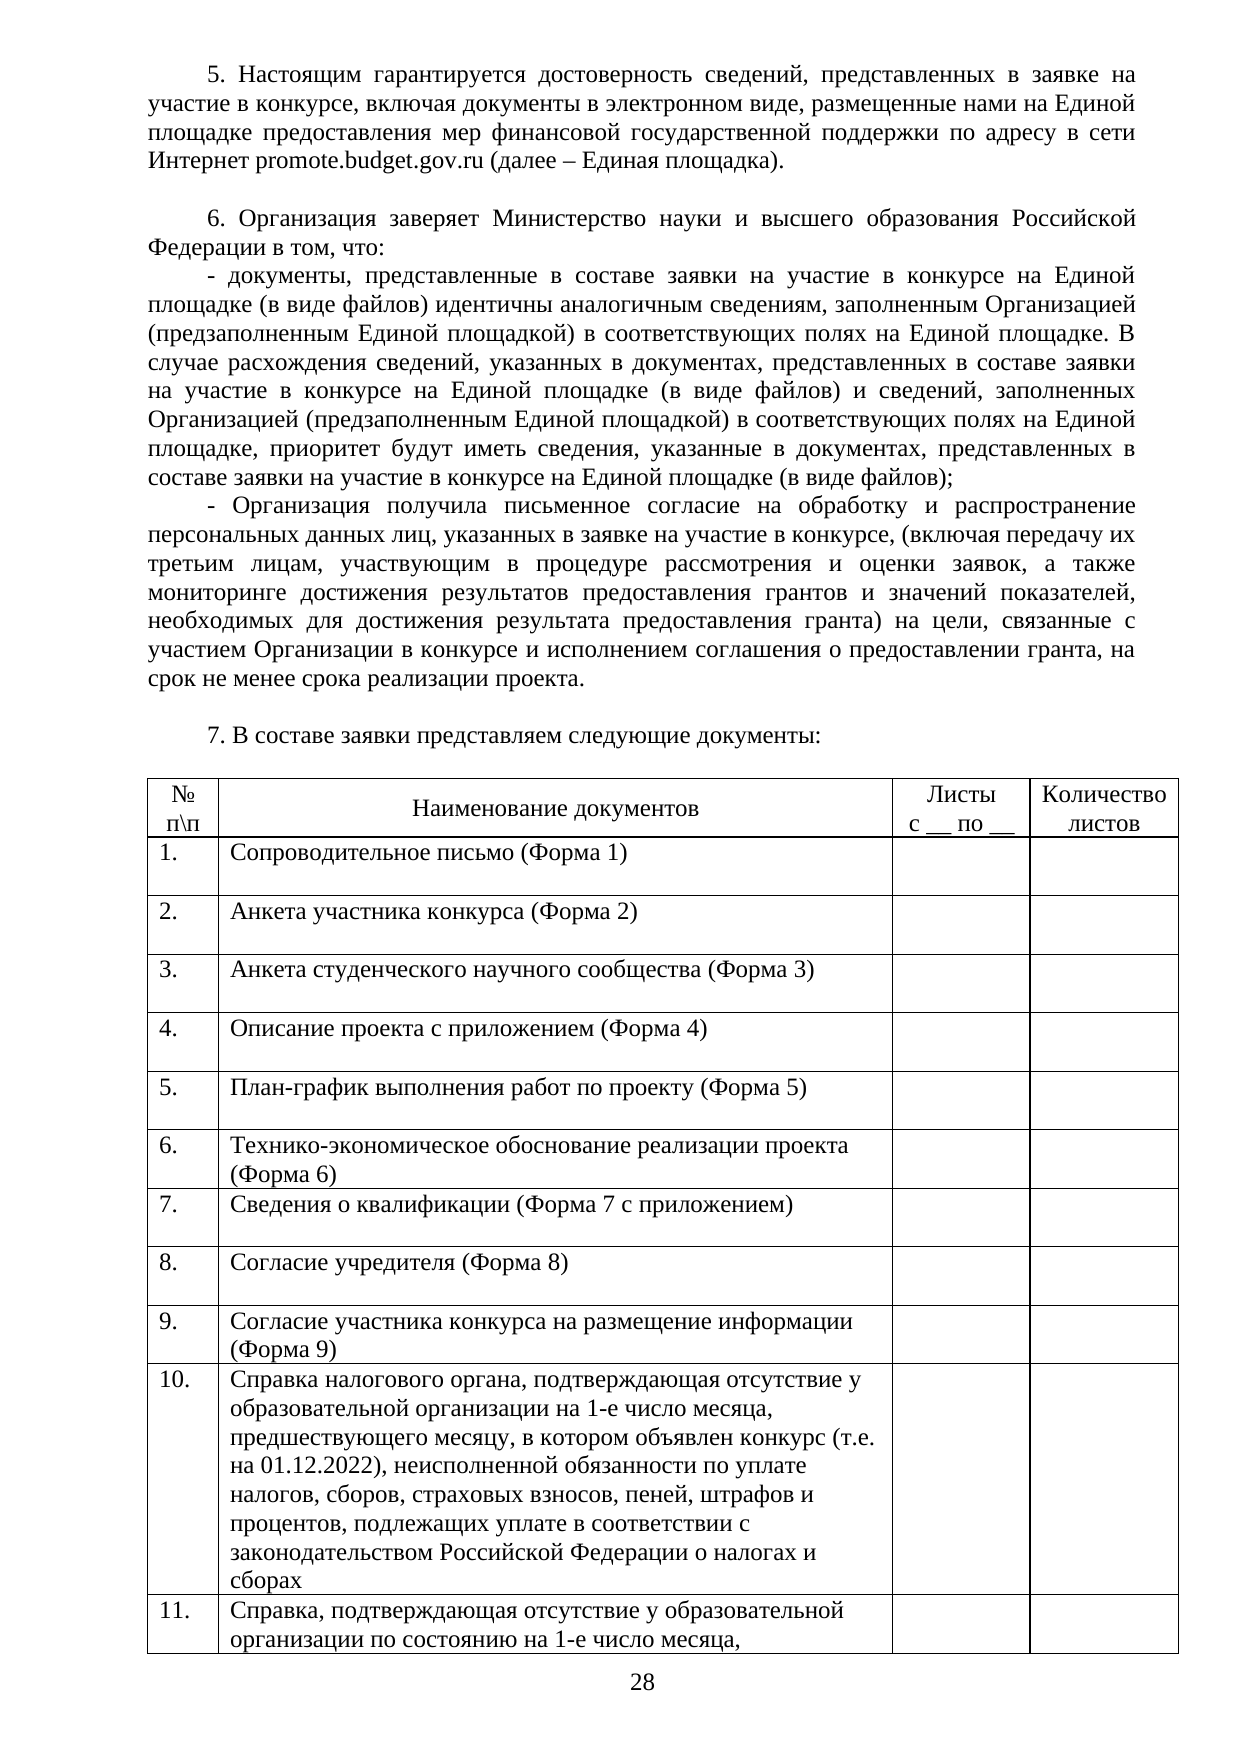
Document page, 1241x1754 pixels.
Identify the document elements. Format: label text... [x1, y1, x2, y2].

table_cell [1031, 838, 1178, 895]
table_cell Анкета студенческого научного сообщества (Форма 3) [219, 955, 892, 1012]
table_cell [148, 896, 218, 953]
table_cell [1031, 1130, 1178, 1188]
table_cell План-график выполнения работ по проекту (Форма 5) [219, 1072, 892, 1129]
table_header Наименование документов [219, 779, 892, 836]
table_cell Анкета участника конкурса (Форма 2) [219, 896, 892, 953]
table_cell [893, 896, 1029, 953]
table_cell Сведения о квалификации (Форма 7 с приложением) [219, 1189, 892, 1246]
table_cell [1031, 1364, 1178, 1594]
table_cell [1031, 1072, 1178, 1129]
table_cell [893, 1072, 1029, 1129]
text - документы, представленные в составе заявки на участие в конкурсе на Единой площадке (в виде файлов) идентичны аналогичным сведениям, заполненным Организацией (предзаполненным Единой площадкой) в соответствующих полях на Единой площадке. В случае расхождения сведений, указанных в документах, представленных в составе заявки на участие в конкурсе на Единой площадке (в виде файлов) и сведений, заполненных Организацией (предзаполненным Единой площадкой) в соответствующих полях на Единой площадке, приоритет будут иметь сведения, указанные в документах, представленных в составе заявки на участие в конкурсе на Единой площадке (в виде файлов); [148, 260, 1137, 490]
table_cell [893, 1013, 1029, 1071]
table_cell [893, 1247, 1029, 1305]
table_cell [893, 838, 1029, 895]
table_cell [219, 1595, 892, 1653]
text 5. Настоящим гарантируется достоверность сведений, представленных в заявке на участие в конкурсе, включая документы в электронном виде, размещенные нами на Единой площадке предоставления мер финансовой государственной поддержки по адресу в сети Интернет promote.budget.gov.ru (далее – Единая площадка). [148, 59, 1137, 174]
table_cell [1031, 1595, 1178, 1653]
text 6. Организация заверяет Министерство науки и высшего образования Российской Федерации в том, что: [148, 203, 1137, 260]
table_cell [148, 1013, 218, 1071]
table_cell [1031, 955, 1178, 1012]
table_cell Согласие участника конкурса на размещение информации (Форма 9) [219, 1306, 892, 1363]
table_cell [148, 1189, 218, 1246]
table_cell Согласие учредителя (Форма 8) [219, 1247, 892, 1305]
table_cell [893, 1130, 1029, 1188]
table_cell [148, 838, 218, 895]
table_cell Справка налогового органа, подтверждающая отсутствие у образовательной организации на 1-е число месяца, предшествующего месяцу, в котором объявлен конкурс (т.е. на 01.12.2022), неисполненной обязанности по уплате налогов, сборов, страховых взносов, пеней, штрафов и процентов, подлежащих уплате в соответствии с законодательством Российской Федерации о налогах и сборах [219, 1364, 892, 1594]
table_cell [893, 1364, 1029, 1594]
table_header Количество листов [1031, 779, 1178, 836]
table_cell [1031, 1247, 1178, 1305]
table_cell Технико-экономическое обоснование реализации проекта (Форма 6) [219, 1130, 892, 1188]
table_cell [148, 1072, 218, 1129]
table_cell [148, 1364, 218, 1594]
table_header № п\п [148, 779, 218, 836]
table_cell [148, 1306, 218, 1363]
table_cell [148, 1247, 218, 1305]
table_cell [148, 1595, 218, 1653]
table_cell Описание проекта с приложением (Форма 4) [219, 1013, 892, 1071]
table_cell [1031, 1013, 1178, 1071]
text - Организация получила письменное согласие на обработку и распространение персональных данных лиц, указанных в заявке на участие в конкурсе, (включая передачу их третьим лицам, участвующим в процедуре рассмотрения и оценки заявок, а также мониторинге достижения результатов предоставления грантов и значений показателей, необходимых для достижения результата предоставления гранта) на цели, связанные с участием Организации в конкурсе и исполнением соглашения о предоставлении гранта, на срок не менее срока реализации проекта. [148, 490, 1137, 692]
text 7. В составе заявки представляем следующие документы: [148, 720, 1137, 749]
table_header Листы с __ по __ [893, 779, 1029, 836]
table_cell [893, 955, 1029, 1012]
table_cell [893, 1189, 1029, 1246]
table_cell [893, 1306, 1029, 1363]
table_cell [148, 1130, 218, 1188]
table_cell [1031, 1306, 1178, 1363]
table_cell Сопроводительное письмо (Форма 1) [219, 838, 892, 895]
table_cell [1031, 1189, 1178, 1246]
table_cell [1031, 896, 1178, 953]
table_cell [893, 1595, 1029, 1653]
table_cell [148, 955, 218, 1012]
